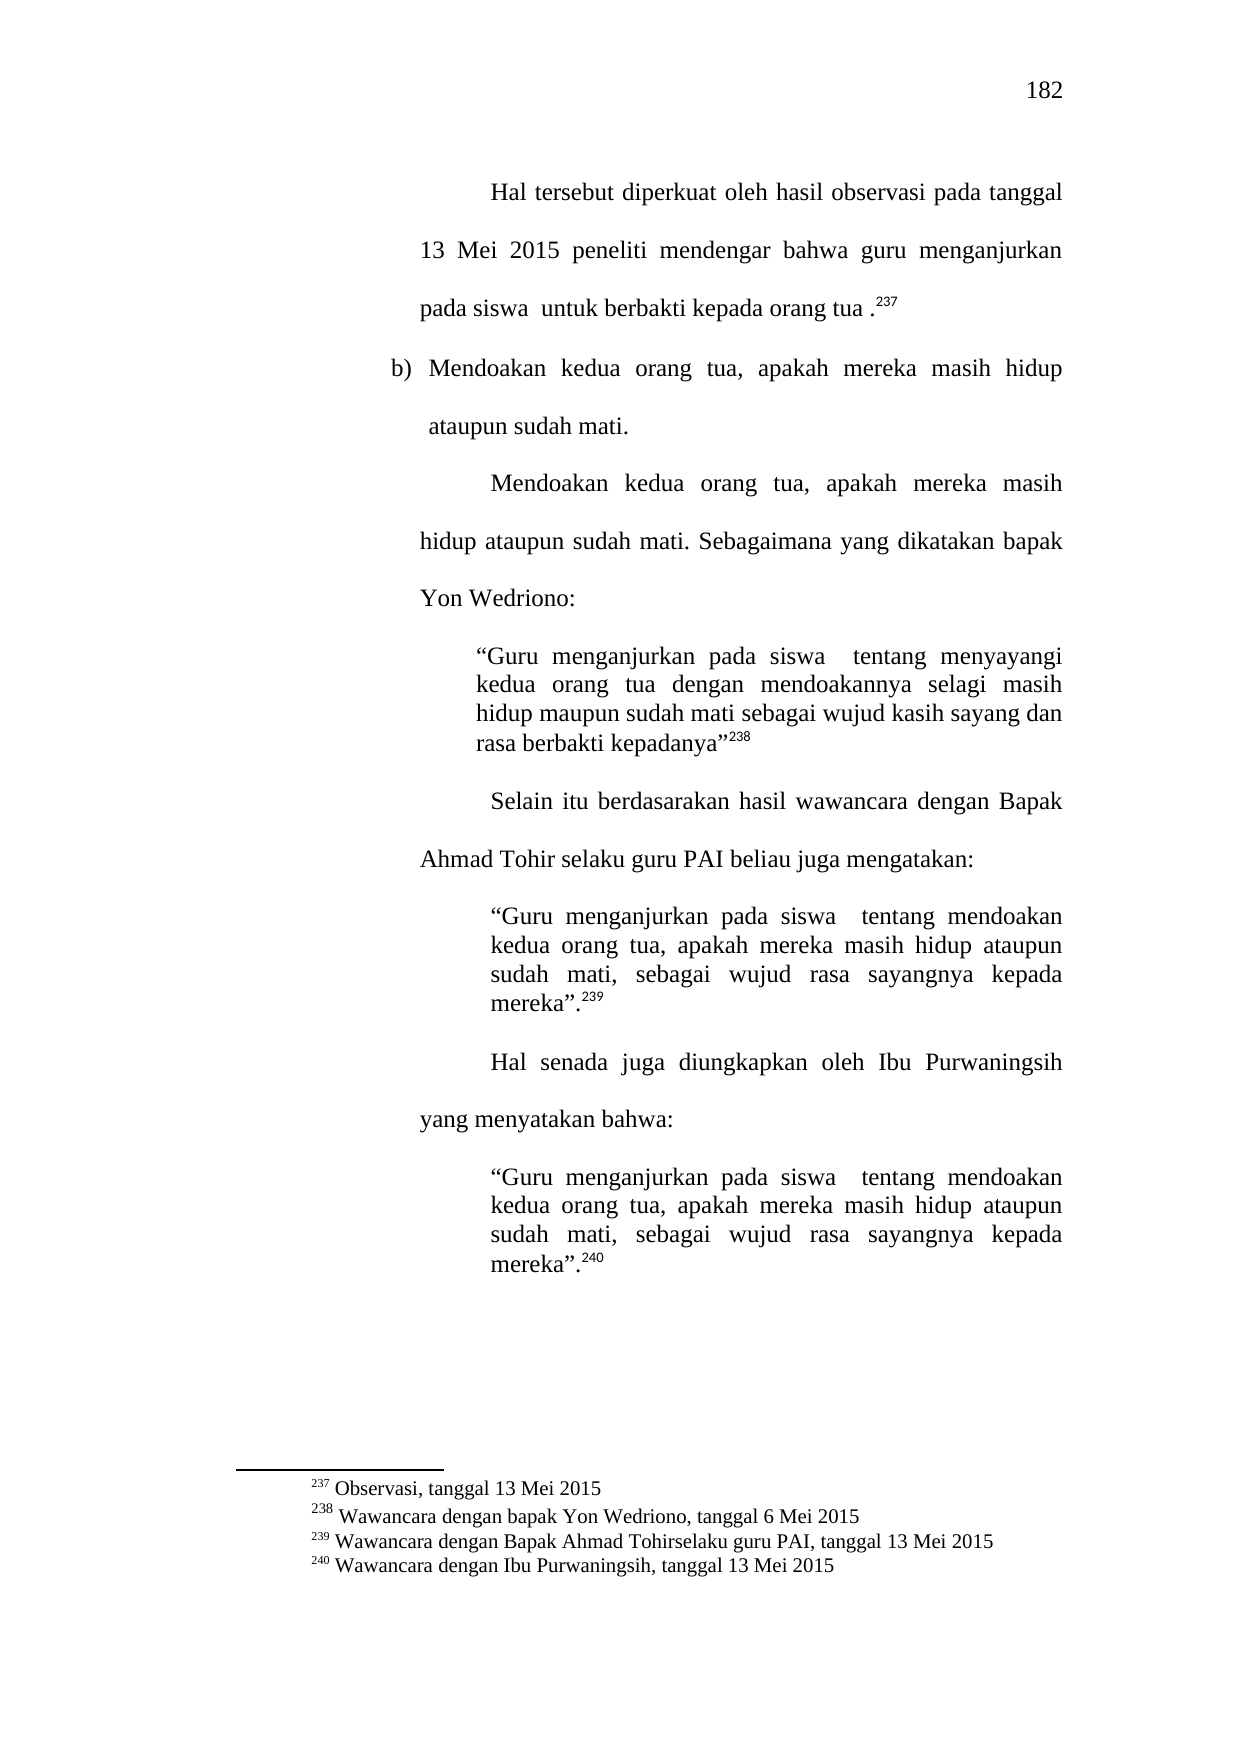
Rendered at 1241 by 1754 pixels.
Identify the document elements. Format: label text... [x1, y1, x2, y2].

text Mendoakan kedua orang tua, apakah mereka masih hidup ataupun sudah mati. Sebagaimana yang dikatakan bapak Yon Wedriono: [419, 468, 1063, 612]
list Mendoakan kedua orang tua, apakah mereka masih hidup ataupun sudah mati. [391, 353, 1063, 439]
text “Guru menganjurkan pada siswa tentang menyayangi kedua orang tua dengan mendoakannya selagi masih hidup maupun sudah mati sebagai wujud kasih sayang dan rasa berbakti kepadanya” [476, 641, 1063, 757]
text “Guru menganjurkan pada siswa tentang mendoakan kedua orang tua, apakah mereka masih hidup ataupun sudah mati, sebagai wujud rasa sayangnya kepada mereka”. [490, 901, 1063, 1018]
text Hal tersebut diperkuat oleh hasil observasi pada tanggal 13 Mei 2015 peneliti mendengar bahwa guru menganjurkan pada siswa untuk berbakti kepada orang tua . [419, 177, 1063, 323]
text Selain itu berdasarakan hasil wawancara dengan Bapak Ahmad Tohir selaku guru PAI beliau juga mengatakan: [419, 786, 1063, 872]
text “Guru menganjurkan pada siswa tentang mendoakan kedua orang tua, apakah mereka masih hidup ataupun sudah mati, sebagai wujud rasa sayangnya kepada mereka”. [490, 1162, 1063, 1278]
text Hal senada juga diungkapkan oleh Ibu Purwaningsih yang menyatakan bahwa: [419, 1047, 1063, 1133]
